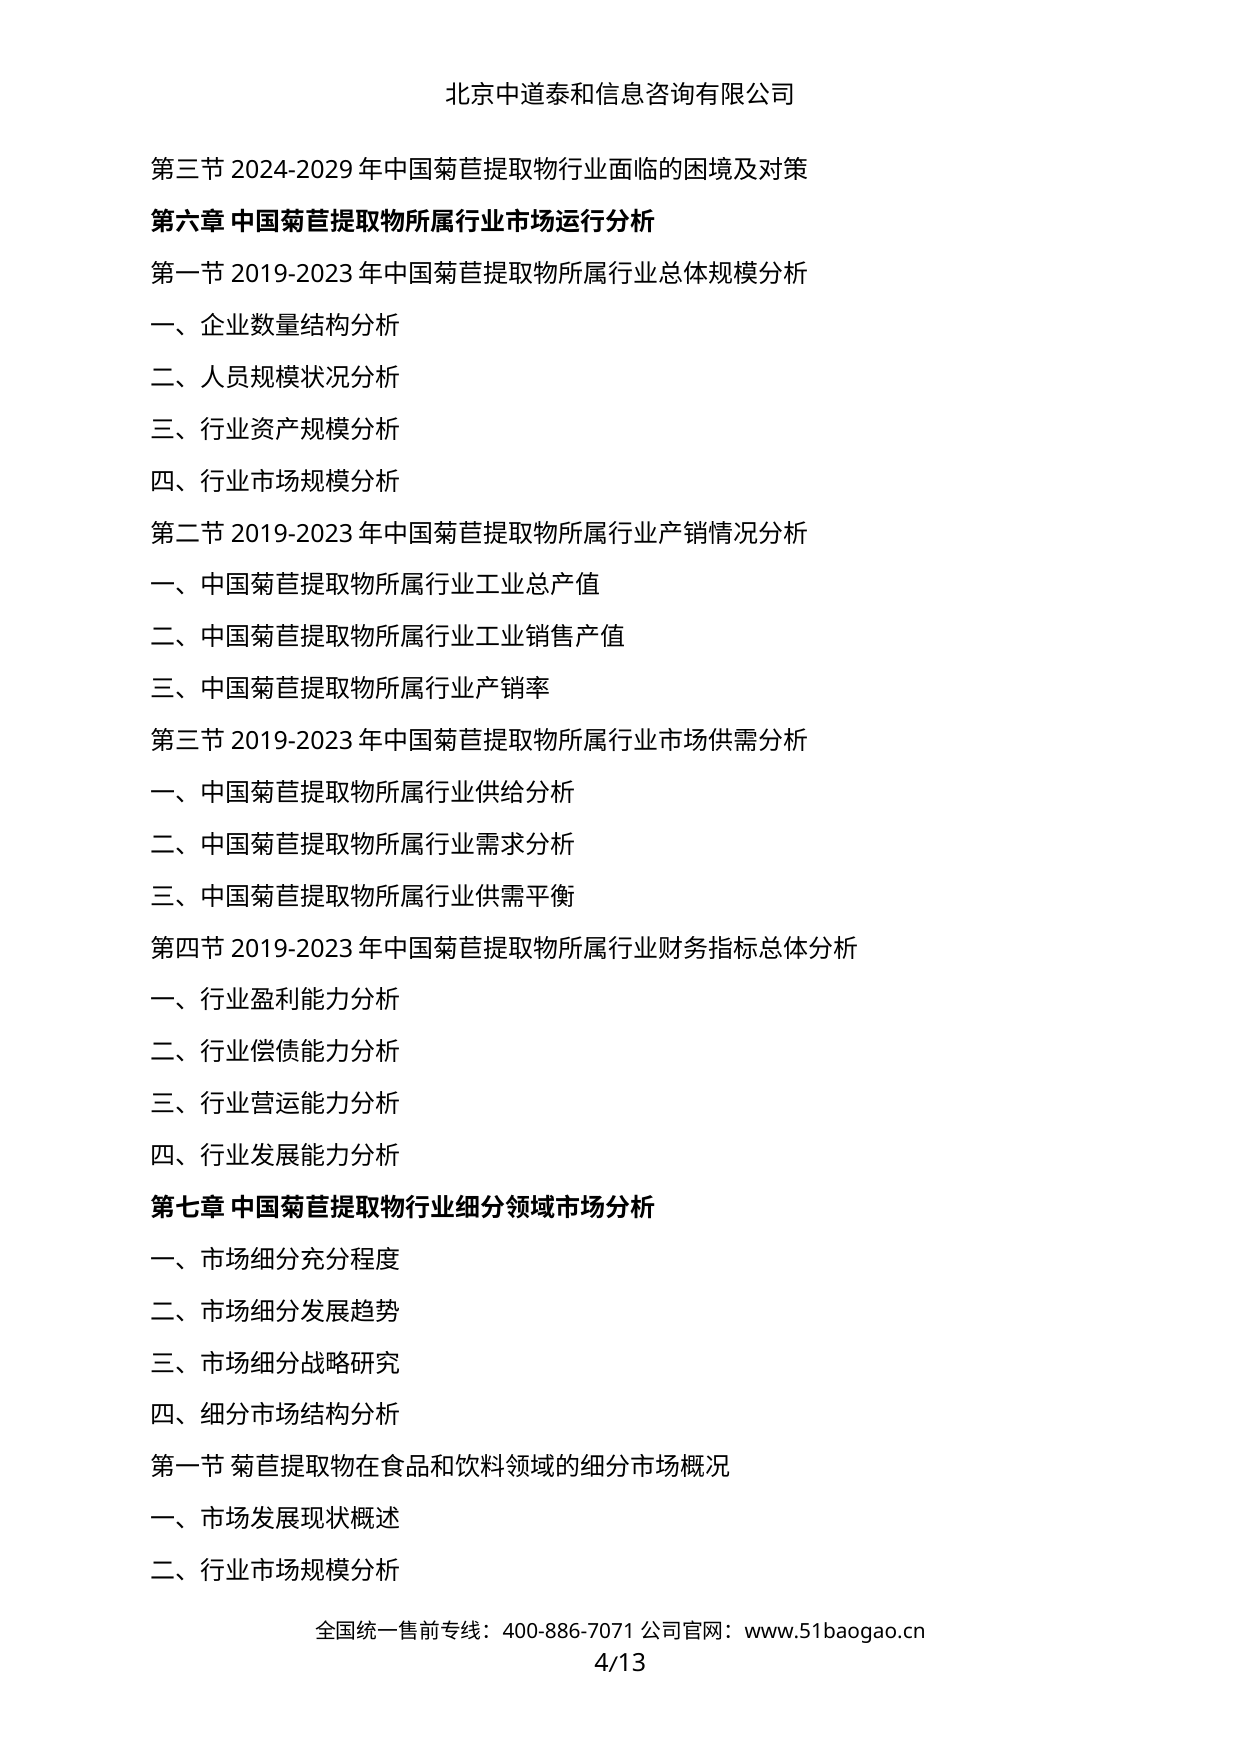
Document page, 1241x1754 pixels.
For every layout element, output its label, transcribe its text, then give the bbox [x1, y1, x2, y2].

text 三、中国菊苣提取物所属行业供需平衡 [150, 876, 1090, 912]
text 四、行业市场规模分析 [150, 461, 1090, 497]
text 一、中国菊苣提取物所属行业工业总产值 [150, 565, 1090, 601]
text 四、行业发展能力分析 [150, 1136, 1090, 1172]
text 四、细分市场结构分析 [150, 1395, 1090, 1431]
text 第七章 中国菊苣提取物行业细分领域市场分析 [150, 1187, 1090, 1224]
text 二、中国菊苣提取物所属行业工业销售产值 [150, 617, 1090, 653]
text 三、行业资产规模分析 [150, 409, 1090, 446]
text 第三节 2024-2029年中国菊苣提取物行业面临的困境及对策 [150, 150, 1090, 186]
text 二、市场细分发展趋势 [150, 1291, 1090, 1327]
text 二、人员规模状况分析 [150, 357, 1090, 394]
text 一、市场发展现状概述 [150, 1499, 1090, 1535]
text 二、中国菊苣提取物所属行业需求分析 [150, 824, 1090, 861]
text 一、市场细分充分程度 [150, 1239, 1090, 1276]
text 二、行业市场规模分析 [150, 1551, 1090, 1587]
text 三、行业营运能力分析 [150, 1084, 1090, 1120]
text 一、行业盈利能力分析 [150, 980, 1090, 1016]
text 一、企业数量结构分析 [150, 306, 1090, 342]
text 第一节 菊苣提取物在食品和饮料领域的细分市场概况 [150, 1447, 1090, 1483]
text 第六章 中国菊苣提取物所属行业市场运行分析 [150, 202, 1090, 238]
text 三、市场细分战略研究 [150, 1343, 1090, 1379]
text 第四节 2019-2023年中国菊苣提取物所属行业财务指标总体分析 [150, 928, 1090, 964]
text 第一节 2019-2023年中国菊苣提取物所属行业总体规模分析 [150, 254, 1090, 290]
text 二、行业偿债能力分析 [150, 1032, 1090, 1068]
text 三、中国菊苣提取物所属行业产销率 [150, 669, 1090, 705]
text 第三节 2019-2023年中国菊苣提取物所属行业市场供需分析 [150, 721, 1090, 757]
text 一、中国菊苣提取物所属行业供给分析 [150, 772, 1090, 809]
text 第二节 2019-2023年中国菊苣提取物所属行业产销情况分析 [150, 513, 1090, 549]
